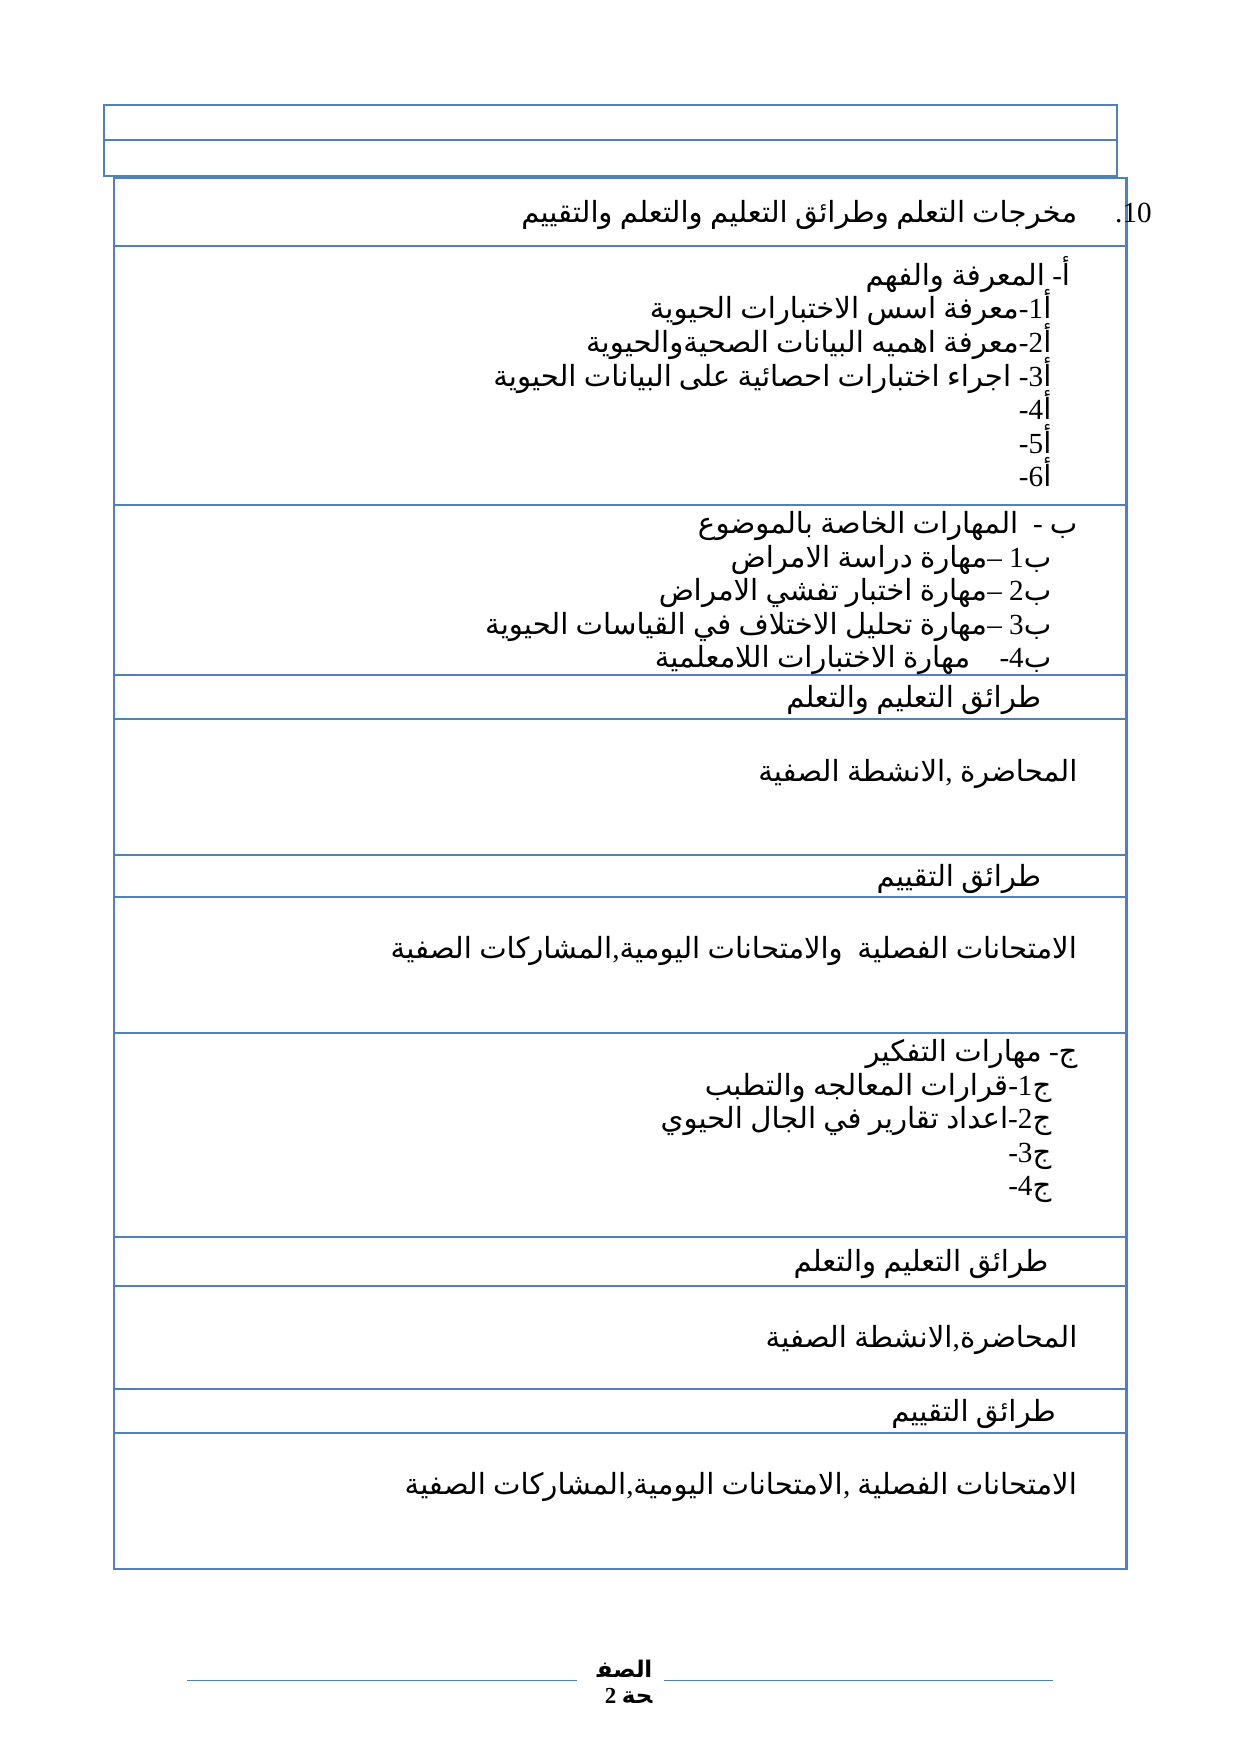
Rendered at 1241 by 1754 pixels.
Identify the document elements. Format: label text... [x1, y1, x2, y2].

table_cell أ- المعرفة والفهم أ1-معرفة اسس الاختبارات الحيوية أ2-معرفة اهميه البيانات الصحيةوالحيوية أ3- اجراء اختبارات احصائية على البيانات الحيوية أ4- أ5- أ6- [115, 247, 1125, 504]
table_cell طرائق التعليم والتعلم [115, 1238, 1125, 1285]
table_cell [105, 141, 1116, 175]
table_cell ب - المهارات الخاصة بالموضوع ب1 –مهارة دراسة الامراض ب2 –مهارة اختبار تفشي الامراض ب3 –مهارة تحليل الاختلاف في القياسات الحيوية ب4- مهارة الاختبارات اللامعلمية [115, 506, 1125, 674]
table_cell ج- مهارات التفكير ج1-قرارات المعالجه والتطبب ج2-اعداد تقارير في الجال الحيوي ج3- ج4- [115, 1034, 1125, 1236]
table_cell المحاضرة,الانشطة الصفية [115, 1287, 1125, 1387]
table_cell الامتحانات الفصلية والامتحانات اليومية,المشاركات الصفية [115, 898, 1125, 1032]
table_cell طرائق التقييم [115, 1390, 1125, 1432]
table_header مخرجات التعلم وطرائق التعليم والتعلم والتقييم [115, 179, 1125, 245]
table_cell طرائق التقييم [115, 856, 1125, 896]
table_cell [105, 106, 1116, 139]
table_cell الامتحانات الفصلية ,الامتحانات اليومية,المشاركات الصفية [115, 1434, 1125, 1568]
table_cell المحاضرة ,الانشطة الصفية [115, 720, 1125, 854]
table_cell طرائق التعليم والتعلم [115, 676, 1125, 718]
